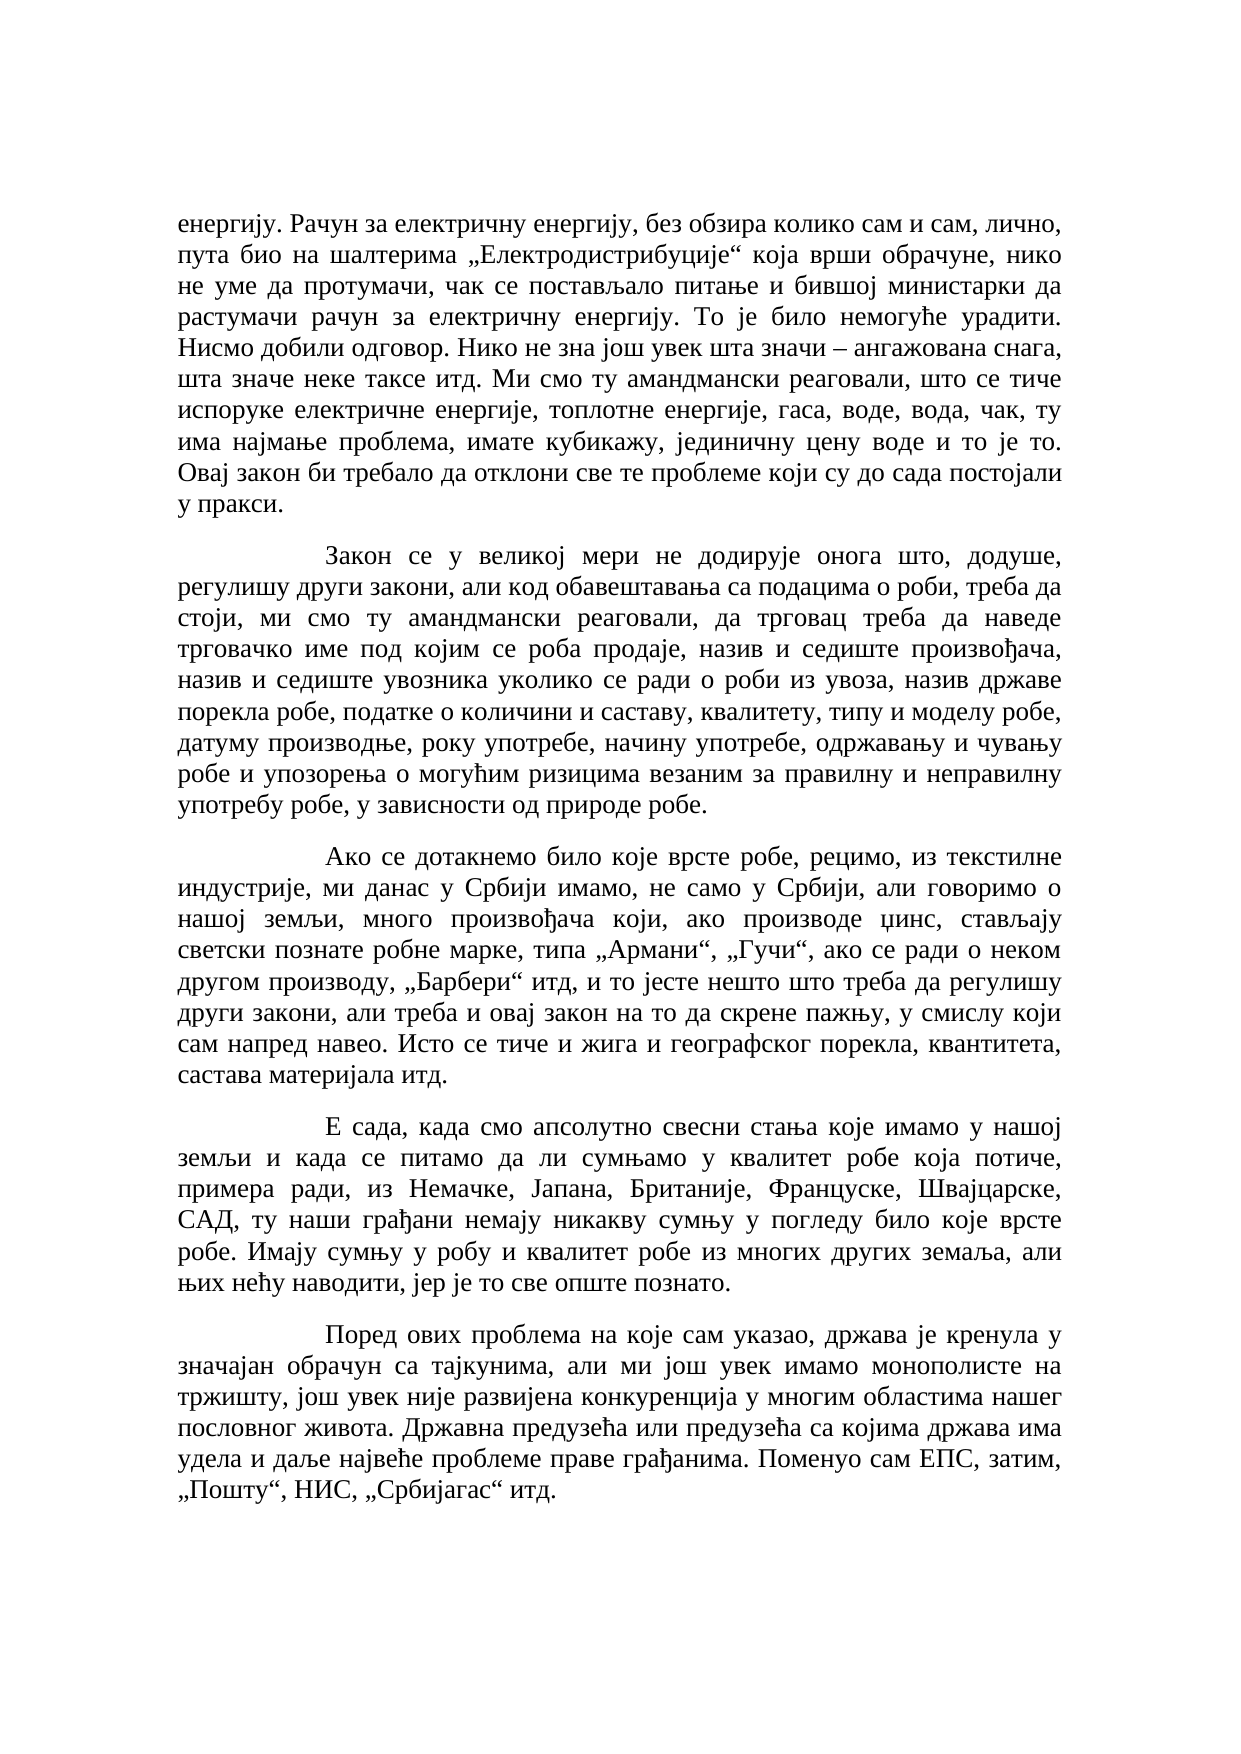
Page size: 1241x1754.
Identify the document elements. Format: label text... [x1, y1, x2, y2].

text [177, 207, 1063, 518]
text Е сада, када смо апсолутно свесни стања које имамо у нашој земљи и када се питамо да ли сумњамо у квалитет робе која потиче, примера ради, из Немачке, Јапана, Британије, Француске, Швајцарске, САД, ту наши грађани немају никакву сумњу у погледу било које врсте робе. Имају сумњу у робу и квалитет робе из многих других земаља, али њих нећу наводити, јер је то све опште познато. [177, 1110, 1063, 1297]
text Ако се дотакнемо било које врсте робе, рецимо, из текстилне индустрије, ми данас у Србији имамо, не само у Србији, али говоримо о нашој земљи, много произвођача који, ако производе џинс, стављају светски познате робне марке, типа „Армани“, „Гучи“, ако се ради о неком другом производу, „Барбери“ итд, и то јесте нешто што треба да регулишу други закони, али треба и овај закон на то да скрене пажњу, у смислу који сам напред навео. Исто се тиче и жига и географског порекла, квантитета, састава материјала итд. [177, 840, 1063, 1089]
text Закон се у великој мери не додирује онога што, додуше, регулишу други закони, али код обавештавања са подацима о роби, треба да стоји, ми смо ту амандмански реаговали, да трговац треба да наведе трговачко име под којим се роба продаје, назив и седиште произвођача, назив и седиште увозника уколико се ради о роби из увоза, назив државе порекла робе, податке о количини и саставу, квалитету, типу и моделу робе, датуму производње, року употребе, начину употребе, одржавању и чувању робе и упозорења о могућим ризицима везаним за правилну и неправилну употребу робе, у зависности од природе робе. [177, 539, 1063, 819]
text Поред ових проблема на које сам указао, држава је кренула у значајан обрачун са тајкунима, али ми још увек имамо монополисте на тржишту, још увек није развијена конкуренција у многим областима нашег пословног живота. Државна предузећа или предузећа са којима држава има удела и даље највеће проблеме праве грађанима. Поменуо сам ЕПС, затим, „Пошту“, НИС, „Србијагас“ итд. [177, 1318, 1063, 1505]
